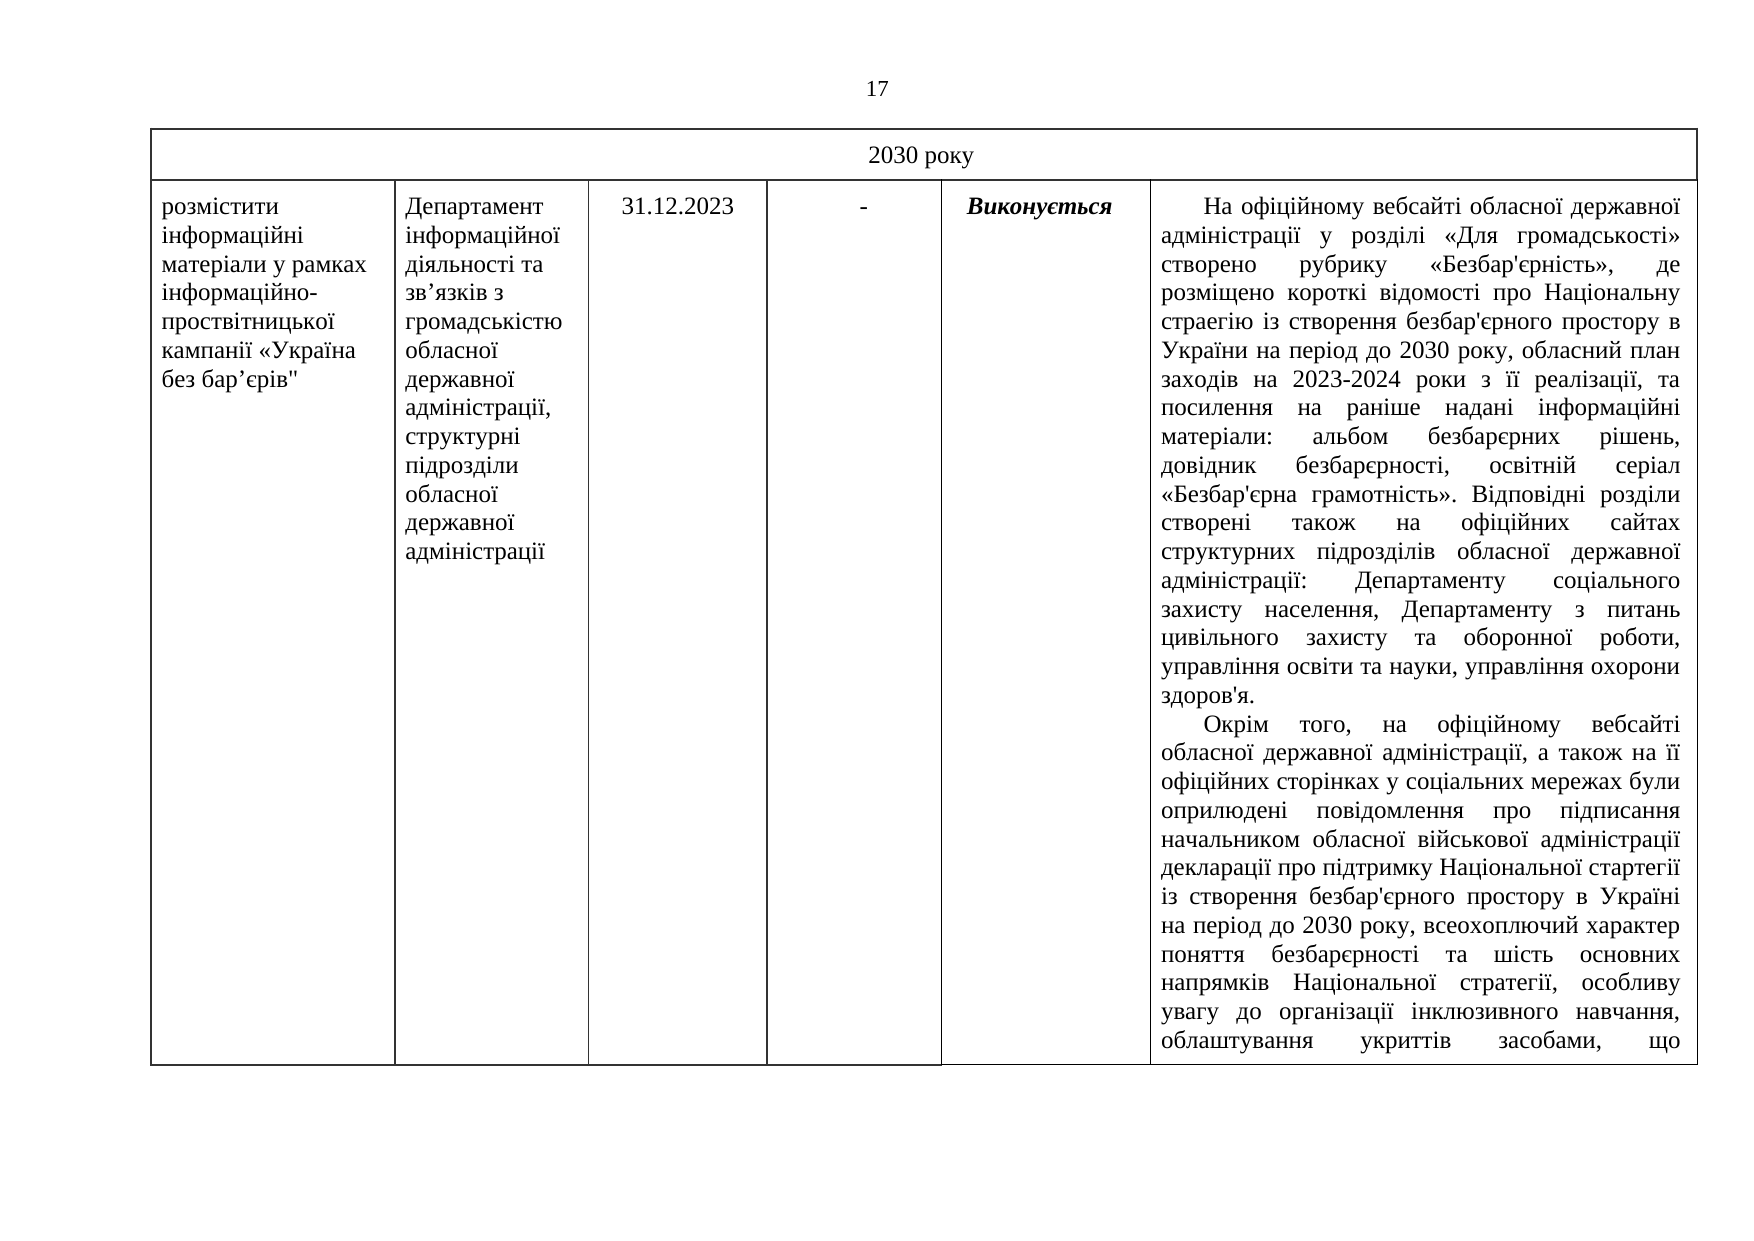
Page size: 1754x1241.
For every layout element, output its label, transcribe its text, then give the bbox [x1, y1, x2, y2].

table_cell Виконується [942, 181, 1150, 1064]
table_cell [152, 181, 394, 1064]
table_cell - [768, 181, 941, 1064]
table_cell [1151, 181, 1697, 1064]
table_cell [396, 181, 588, 1064]
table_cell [152, 130, 1696, 179]
table_cell 31.12.2023 [589, 181, 766, 1064]
